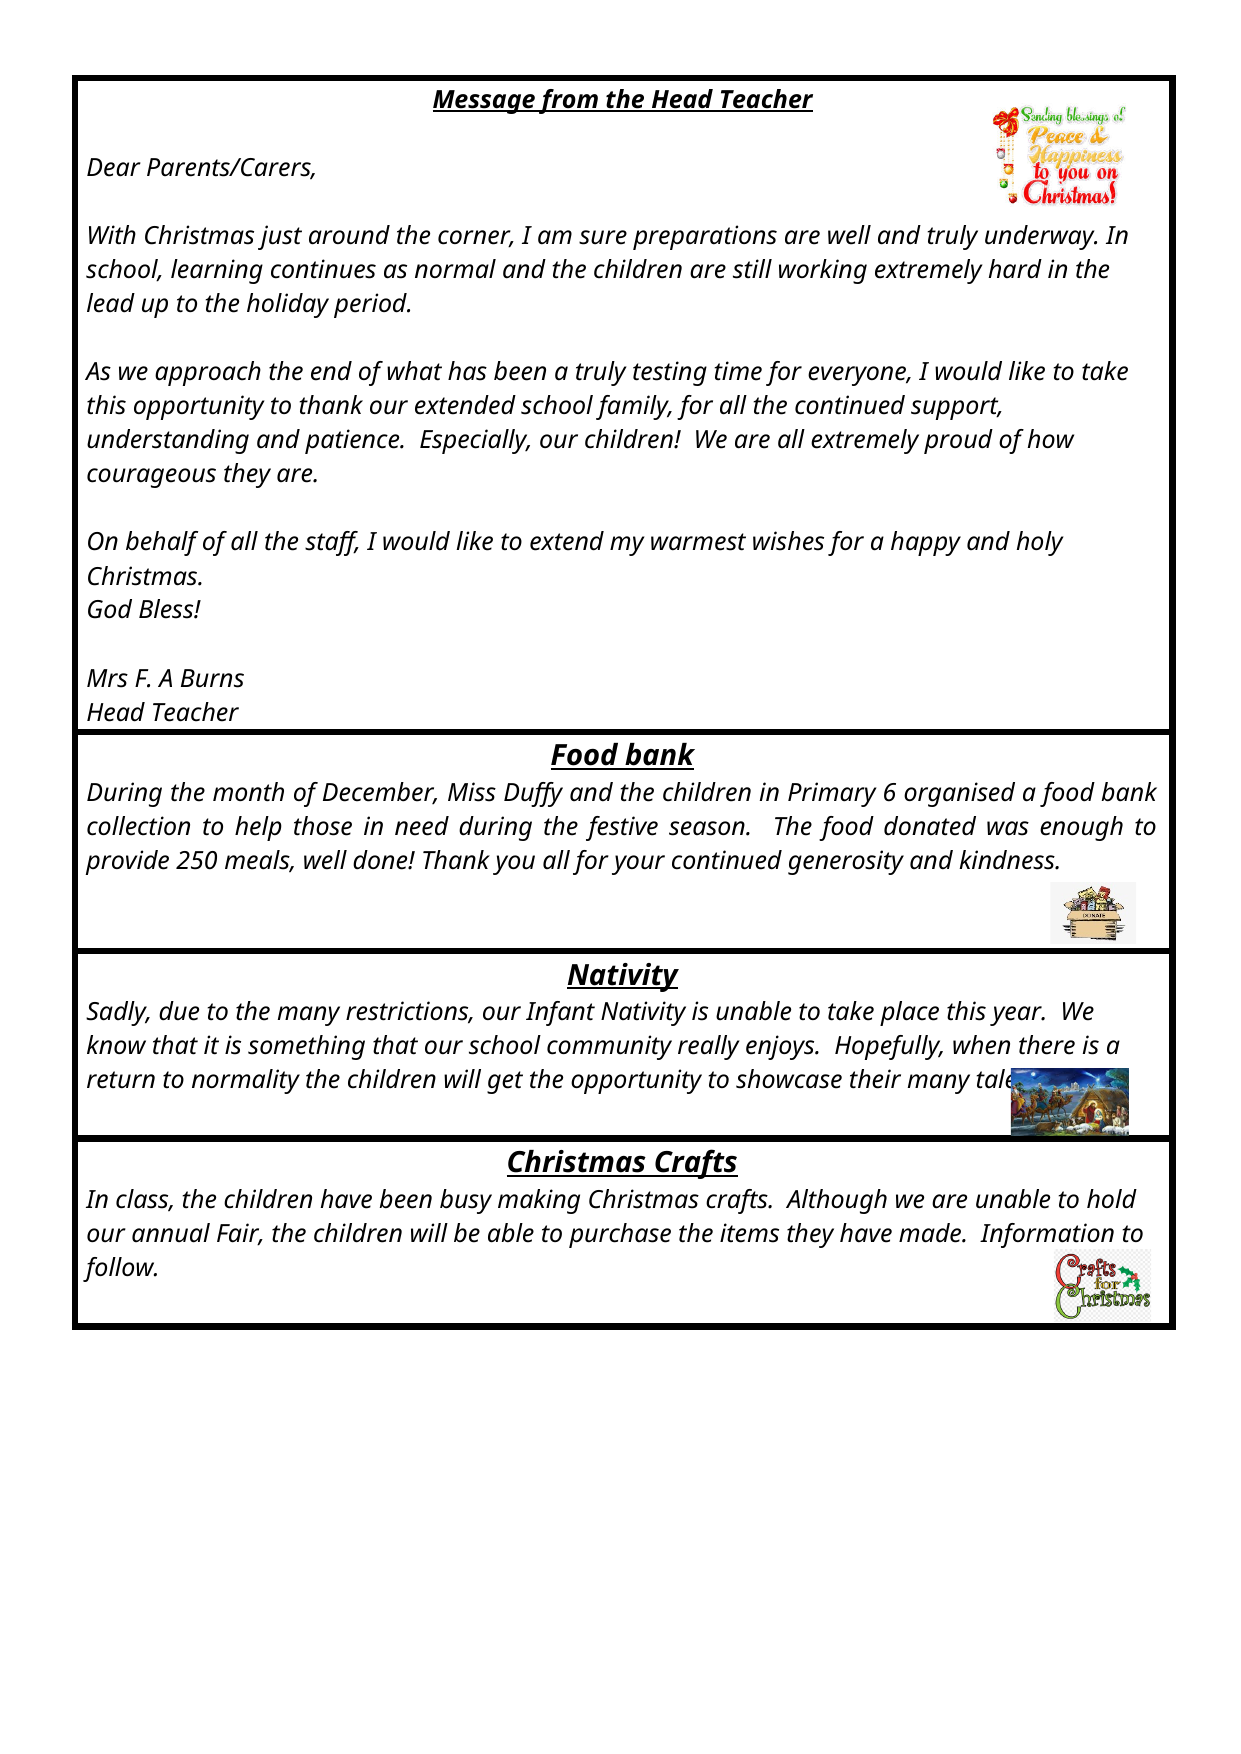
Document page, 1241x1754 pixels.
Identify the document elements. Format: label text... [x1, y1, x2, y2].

table_cell Nativity Sadly, due to the many restrictions, our Infant Nativity is unable to take place this year. We know that it is something that our school community really enjoys. Hopefully, when there is a return to normality the children will get the opportunity to showcase their many talents. [78, 954, 1169, 1135]
picture [988, 103, 1127, 209]
table_cell Christmas Crafts In class, the children have been busy making Christmas crafts. Although we are unable to hold our annual Fair, the children will be able to purchase the items they have made. Information to follow. [78, 1142, 1169, 1323]
table_header Message from the Head Teacher Dear Parents/Carers, With Christmas just around the corner, I am sure preparations are well and truly underway. In school, learning continues as normal and the children are still working extremely hard in the lead up to the holiday period. As we approach the end of what has been a truly testing time for everyone, I would like to take this opportunity to thank our extended school family, for all the continued support, understanding and patience. Especially, our children! We are all extremely proud of how courageous they are. On behalf of all the staff, I would like to extend my warmest wishes for a happy and holy Christmas. God Bless! Mrs F. A Burns Head Teacher [78, 81, 1169, 728]
picture [1053, 1249, 1152, 1322]
picture [1050, 882, 1137, 944]
picture [1010, 1068, 1129, 1136]
table_cell Food bank During the month of December, Miss Duffy and the children in Primary 6 organised a food bank collection to help those in need during the festive season. The food donated was enough to provide 250 meals, well done! Thank you all for your continued generosity and kindness. [78, 735, 1169, 948]
